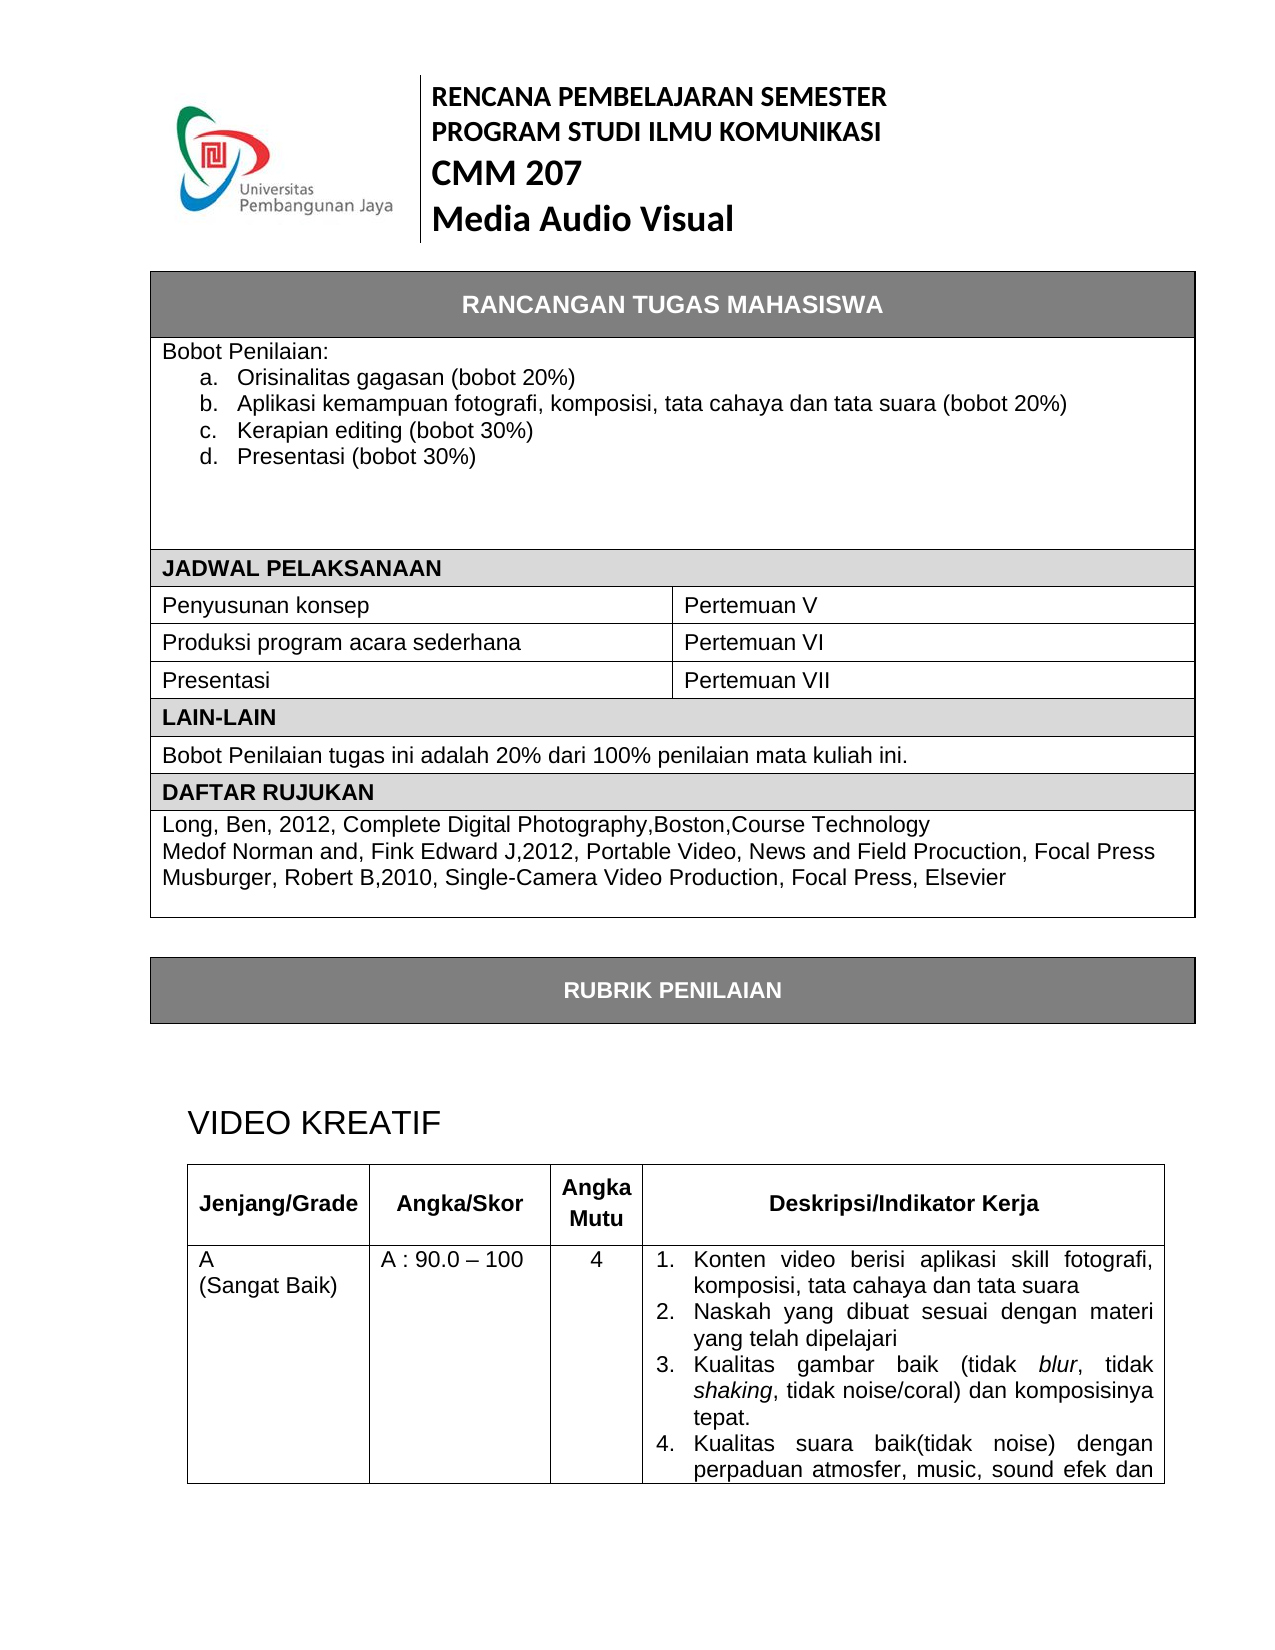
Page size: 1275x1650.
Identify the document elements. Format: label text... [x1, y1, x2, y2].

table_cell A (Sangat Baik) [188, 1246, 369, 1483]
list VIDEO KREATIF [187, 1103, 1200, 1141]
table_header Deskripsi/Indikator Kerja [643, 1165, 1164, 1244]
table_header RANCANGAN TUGAS MAHASISWA [151, 272, 1194, 337]
table_header RUBRIK PENILAIAN [151, 958, 1194, 1023]
table_header Jenjang/Grade [188, 1165, 369, 1244]
table_cell LAIN-LAIN [151, 699, 1194, 736]
table_cell A : 90.0 – 100 [370, 1246, 550, 1483]
table_cell Penyusunan konsep [151, 587, 672, 623]
table_cell 4 [551, 1246, 642, 1483]
table_header Angka Mutu [551, 1165, 642, 1244]
table_cell Pertemuan V [673, 587, 1194, 623]
table_cell Bobot Penilaian tugas ini adalah 20% dari 100% penilaian mata kuliah ini. [151, 737, 1194, 773]
table_cell Pertemuan VII [673, 662, 1194, 698]
table_header Angka/Skor [370, 1165, 550, 1244]
table_cell Long, Ben, 2012, Complete Digital Photography,Boston,Course Technology Medof Norman and, Fink Edward J,2012, Portable Video, News and Field Procuction, Focal Press Musburger, Robert B,2010, Single-Camera Video Production, Focal Press, Elsevier [151, 811, 1194, 917]
table_cell JADWAL PELAKSANAAN [151, 550, 1194, 586]
picture [143, 93, 401, 225]
table_cell Pertemuan VI [673, 624, 1194, 661]
table_cell Produksi program acara sederhana [151, 624, 672, 661]
table_cell Bobot Penilaian: Orisinalitas gagasan (bobot 20%) Aplikasi kemampuan fotografi, komposisi, tata cahaya dan tata suara (bobot 20%) Kerapian editing (bobot 30%) Presentasi (bobot 30%) [151, 338, 1194, 548]
table_cell Presentasi [151, 662, 672, 698]
table_cell DAFTAR RUJUKAN [151, 774, 1194, 810]
